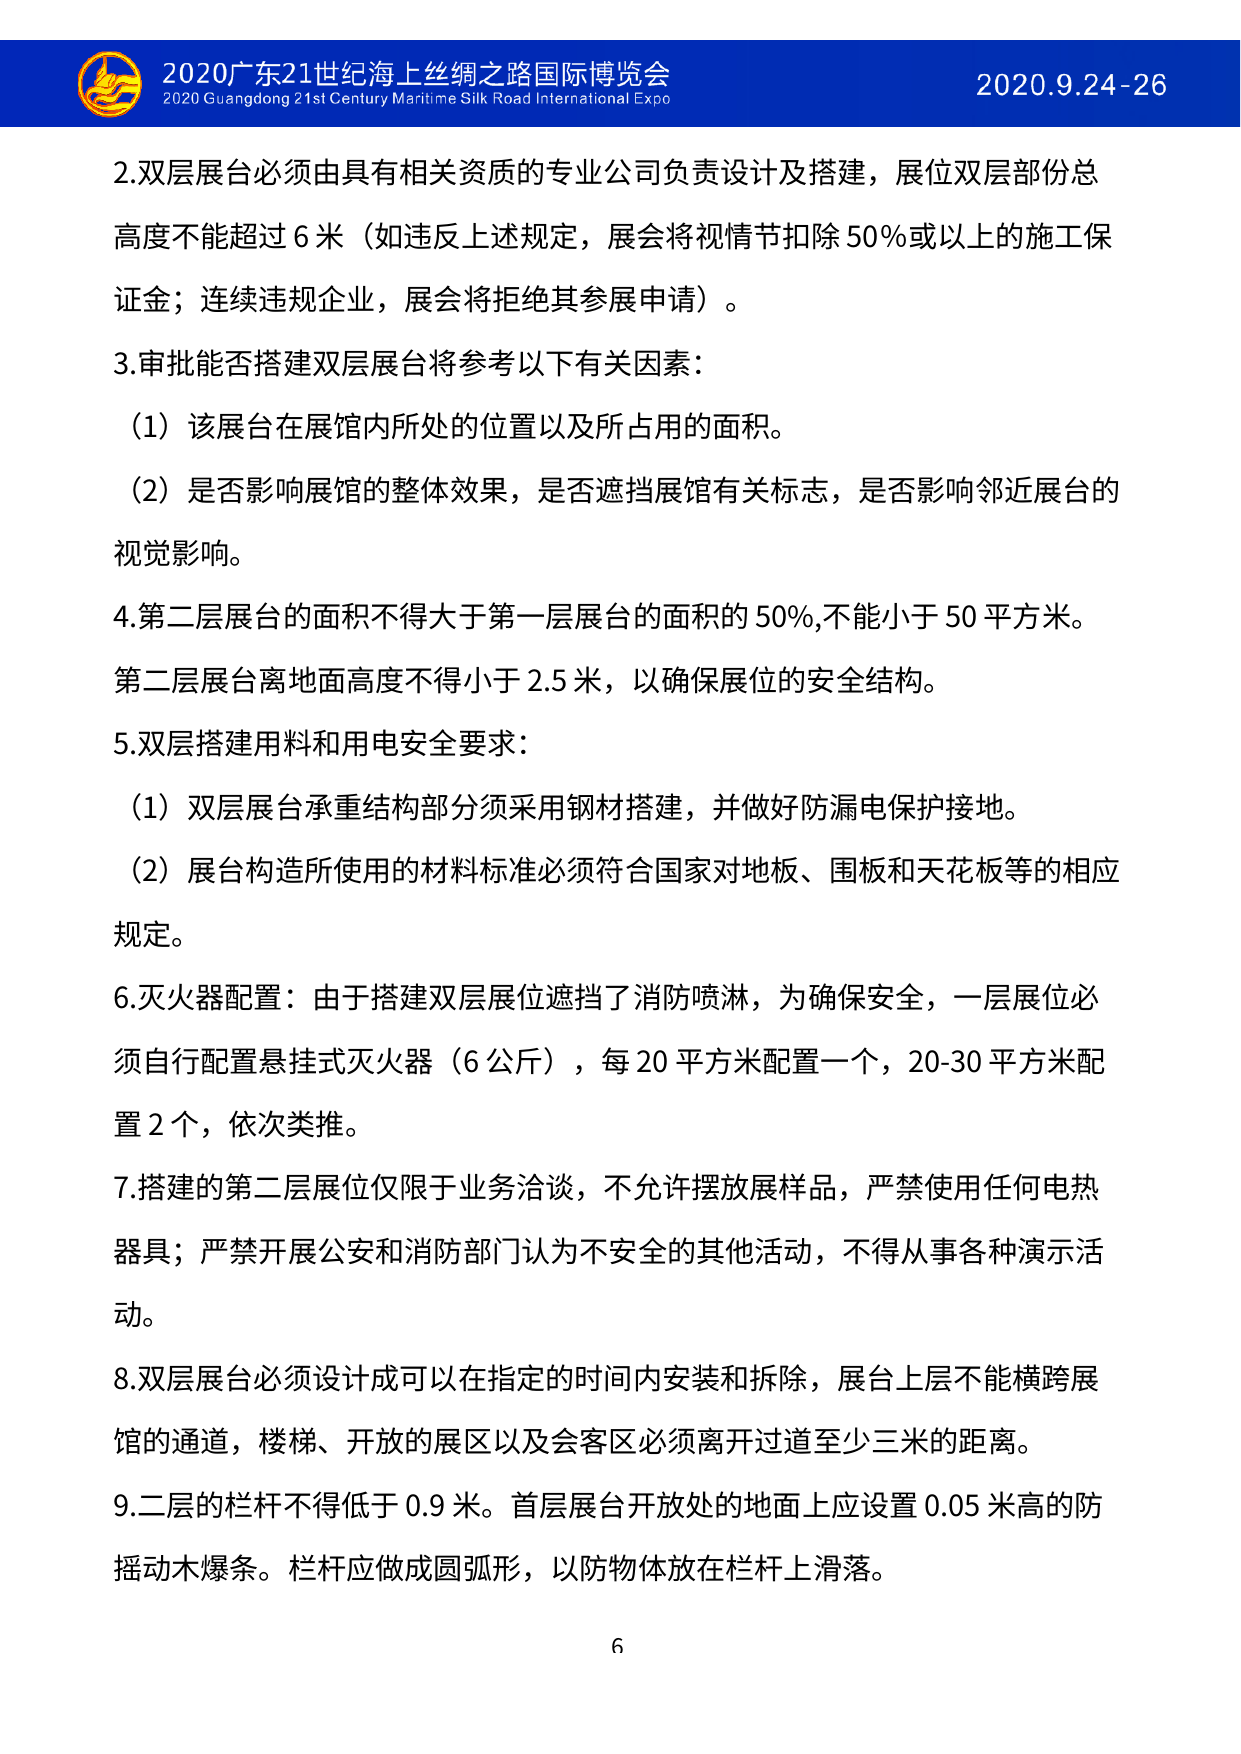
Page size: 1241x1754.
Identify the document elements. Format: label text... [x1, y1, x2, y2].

text 3.审批能否搭建双层展台将参考以下有关因素： [113, 340, 1127, 383]
text 8.双层展台必须设计成可以在指定的时间内安装和拆除，展台上层不能横跨展馆的通道，楼梯、开放的展区以及会客区必须离开过道至少三米的距离。 [113, 1355, 1127, 1461]
text （2）是否影响展馆的整体效果，是否遮挡展馆有关标志，是否影响邻近展台的视觉影响。 [113, 467, 1127, 573]
text 2.双层展台必须由具有相关资质的专业公司负责设计及搭建，展位双层部份总高度不能超过6米（如违反上述规定，展会将视情节扣除50％或以上的施工保证金；连续违规企业，展会将拒绝其参展申请）。 [113, 150, 1127, 319]
text 9.二层的栏杆不得低于0.9米。首层展台开放处的地面上应设置0.05米高的防摇动木爆条。栏杆应做成圆弧形，以防物体放在栏杆上滑落。 [113, 1482, 1127, 1588]
picture [0, 40, 1241, 127]
text （1）该展台在展馆内所处的位置以及所占用的面积。 [113, 404, 1127, 446]
text 4.第二层展台的面积不得大于第一层展台的面积的50%,不能小于50平方米。第二层展台离地面高度不得小于2.5米，以确保展位的安全结构。 [113, 594, 1127, 700]
text （2）展台构造所使用的材料标准必须符合国家对地板、围板和天花板等的相应规定。 [113, 848, 1127, 953]
text 6.灭火器配置：由于搭建双层展位遮挡了消防喷淋，为确保安全，一层展位必须自行配置悬挂式灭火器（6公斤），每20平方米配置一个，20-30平方米配置2个，依次类推。 [113, 975, 1127, 1144]
text 5.双层搭建用料和用电安全要求： [113, 721, 1127, 763]
text 7.搭建的第二层展位仅限于业务洽谈，不允许摆放展样品，严禁使用任何电热器具；严禁开展公安和消防部门认为不安全的其他活动，不得从事各种演示活动。 [113, 1165, 1127, 1334]
text （1）双层展台承重结构部分须采用钢材搭建，并做好防漏电保护接地。 [113, 784, 1127, 827]
